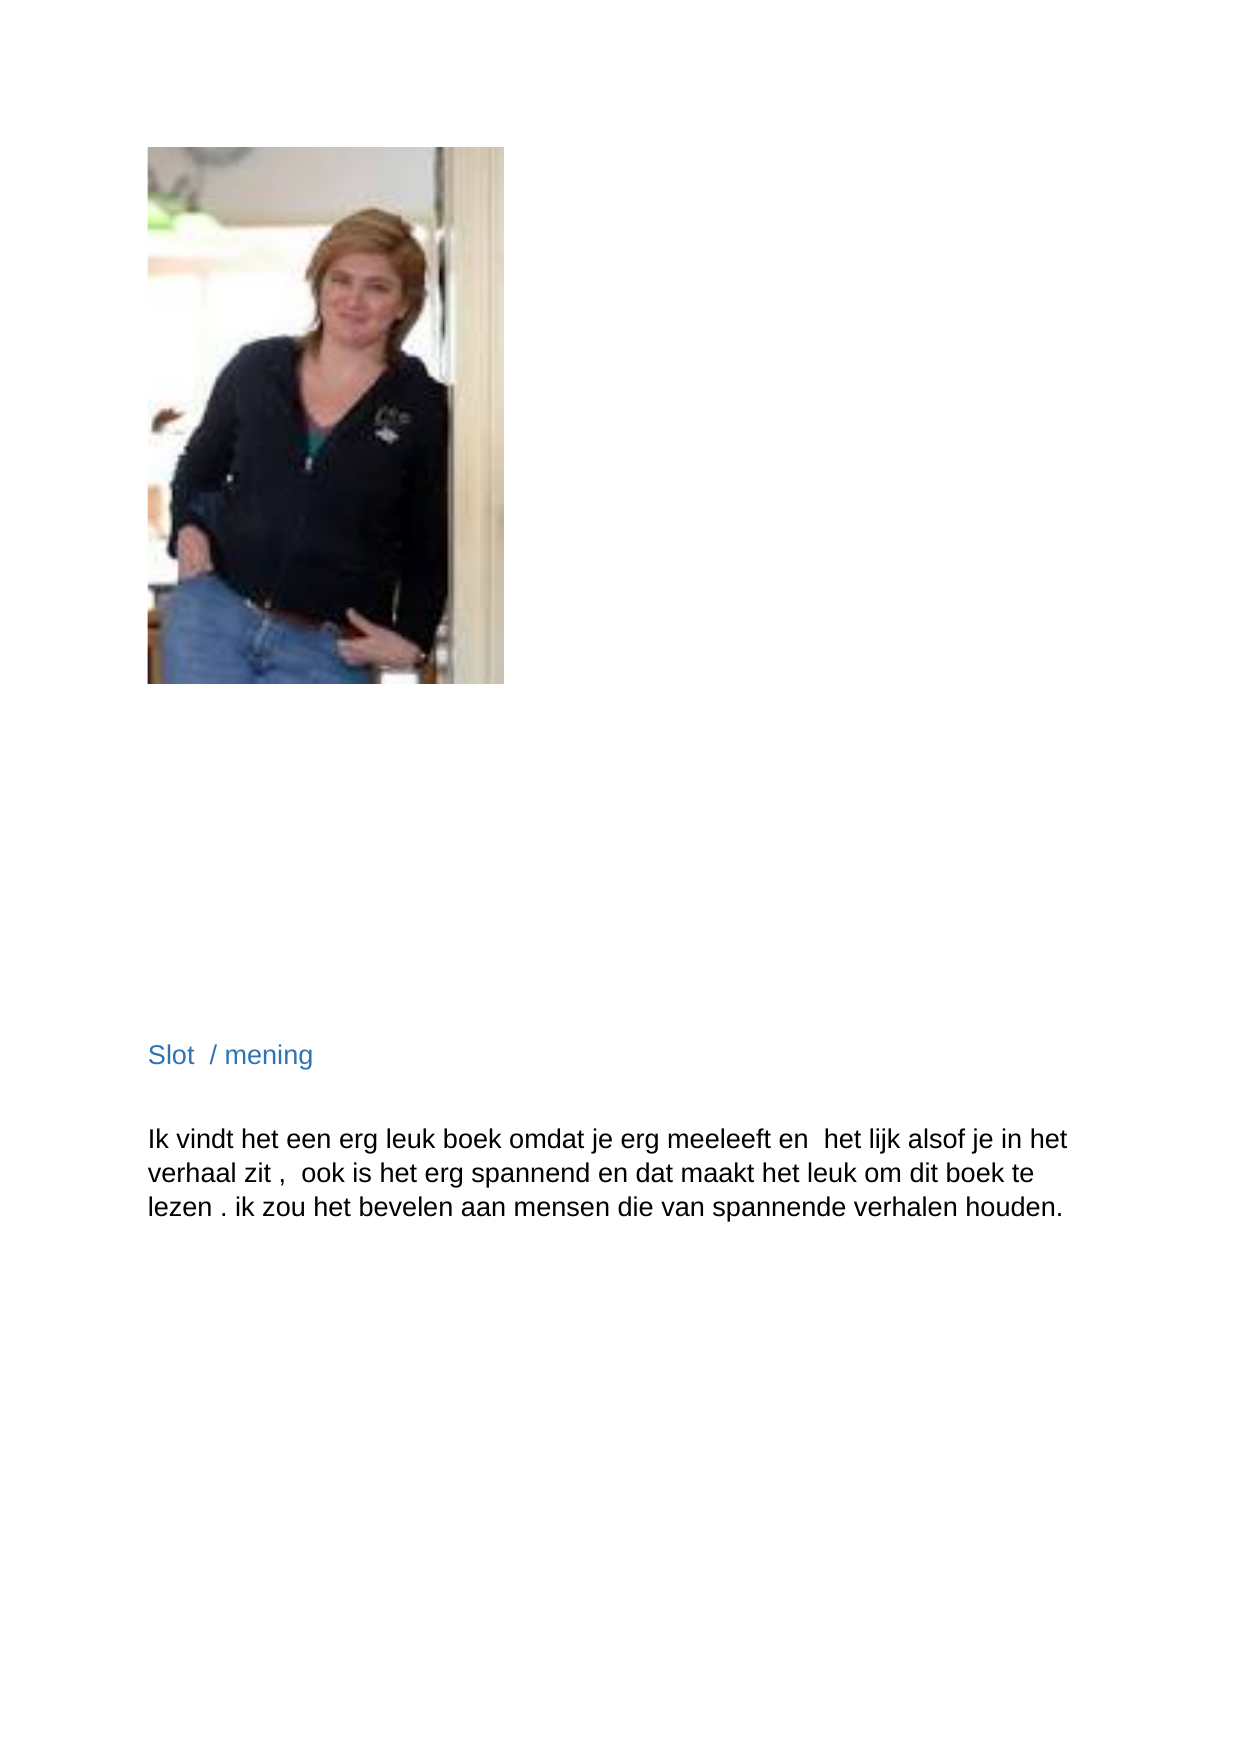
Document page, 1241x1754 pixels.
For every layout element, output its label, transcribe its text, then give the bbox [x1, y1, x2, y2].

text Ik vindt het een erg leuk boek omdat je erg meeleeft en het lijk alsof je in het verhaal zit , ook is het erg spannend en dat maakt het leuk om dit boek te lezen . ik zou het bevelen aan mensen die van spannende verhalen houden. [148, 1123, 1093, 1222]
subtitle Slot / mening [148, 1039, 1093, 1070]
picture [147, 147, 504, 684]
